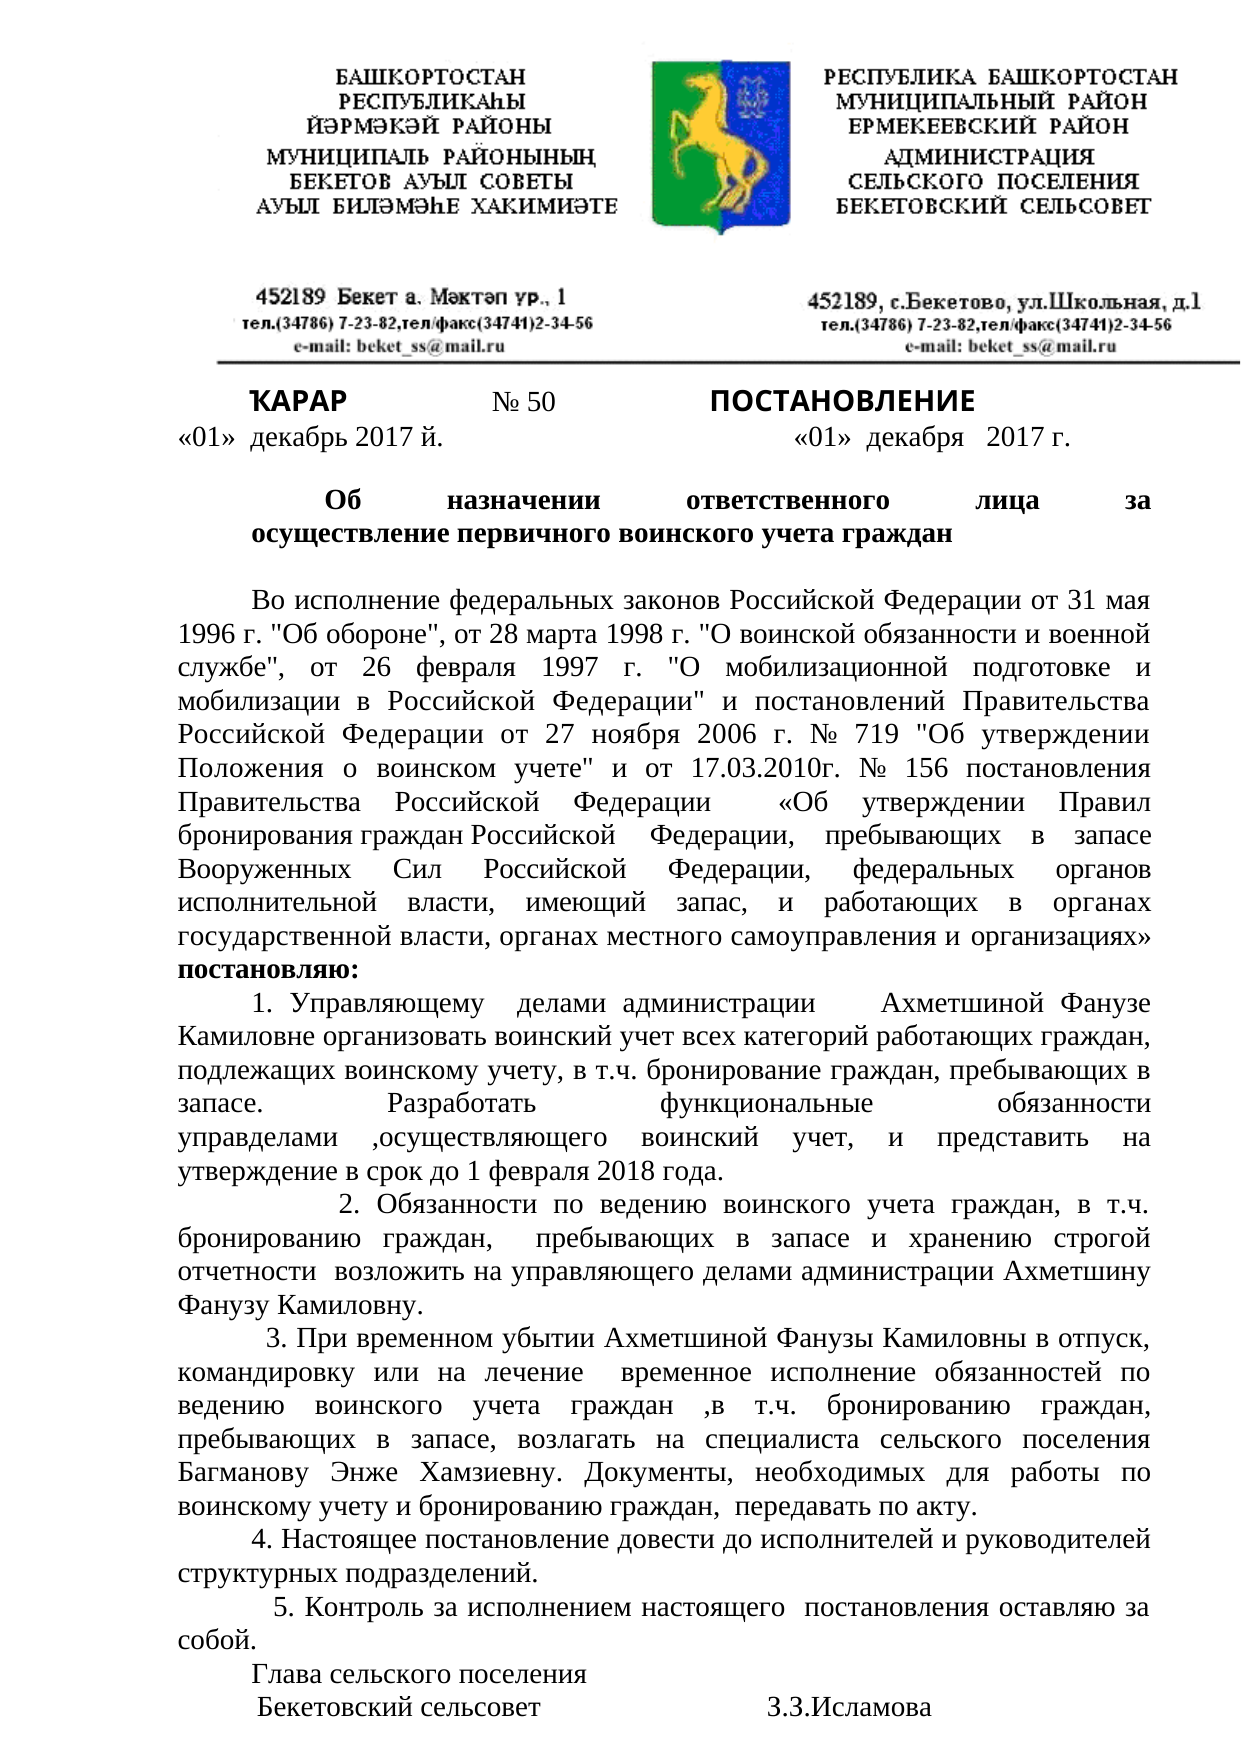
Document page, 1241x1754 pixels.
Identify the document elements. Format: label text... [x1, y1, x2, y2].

text Бекетовский сельсовет З.З.Исламова [118, 1689, 1152, 1723]
text Во исполнение федеральных законов Российской Федерации от 31 мая . "Об обороне", от 28 марта . "О воинской обязанности и военной службе", от 26 февраля . "О мобилизационной подготовке и мобилизации в Российской Федерации" и постановлений Правительства Российской Федерации от 27 ноября . № 719 "Об утверждении Положения о воинском учете" и от 17.03.2010г. № 156 постановления Правительства Российской Федерации «Об утверждении Правил бронирования граждан Российской Федерации, пребывающих в запасе Вооруженных Сил Российской Федерации, федеральных органов исполнительной власти, имеющий запас, и работающих в органах государственной власти, органах местного самоуправления и организациях» постановляю: [177, 582, 1152, 985]
text ҠАРАР № 50 ПОСТАНОВЛЕНИЕ [73, 380, 1152, 419]
text Глава сельского поселения [177, 1656, 1152, 1689]
text 4. Настоящее постановление довести до исполнителей и руководителей структурных подразделений. [177, 1522, 1152, 1589]
text 1. Управляющему делами администрации Ахметшиной Фанузе Камиловне организовать воинский учет всех категорий работающих граждан, подлежащих воинскому учету, в т.ч. бронирование граждан, пребывающих в запасе. Разработать функциональные обязанности управделами ,осуществляющего воинский учет, и представить на утверждение в срок до 1 февраля 2018 года. [177, 985, 1152, 1186]
picture [206, 14, 1241, 380]
text «01» декабрь 2017 й. «01» декабря 2017 г. [177, 419, 1152, 453]
text Об назначении ответственного лица за осуществление первичного воинского учета граждан [251, 482, 1152, 549]
text 2. Обязанности по ведению воинского учета граждан, в т.ч. бронированию граждан, пребывающих в запасе и хранению строгой отчетности возложить на управляющего делами администрации Ахметшину Фанузу Камиловну. [177, 1186, 1152, 1320]
text 5. Контроль за исполнением настоящего постановления оставляю за собой. [177, 1589, 1152, 1656]
text 3. При временном убытии Ахметшиной Фанузы Камиловны в отпуск, командировку или на лечение временное исполнение обязанностей по ведению воинского учета граждан ,в т.ч. бронированию граждан, пребывающих в запасе, возлагать на специалиста сельского поселения Багманову Энже Хамзиевну. Документы, необходимых для работы по воинскому учету и бронированию граждан, передавать по акту. [177, 1320, 1152, 1522]
